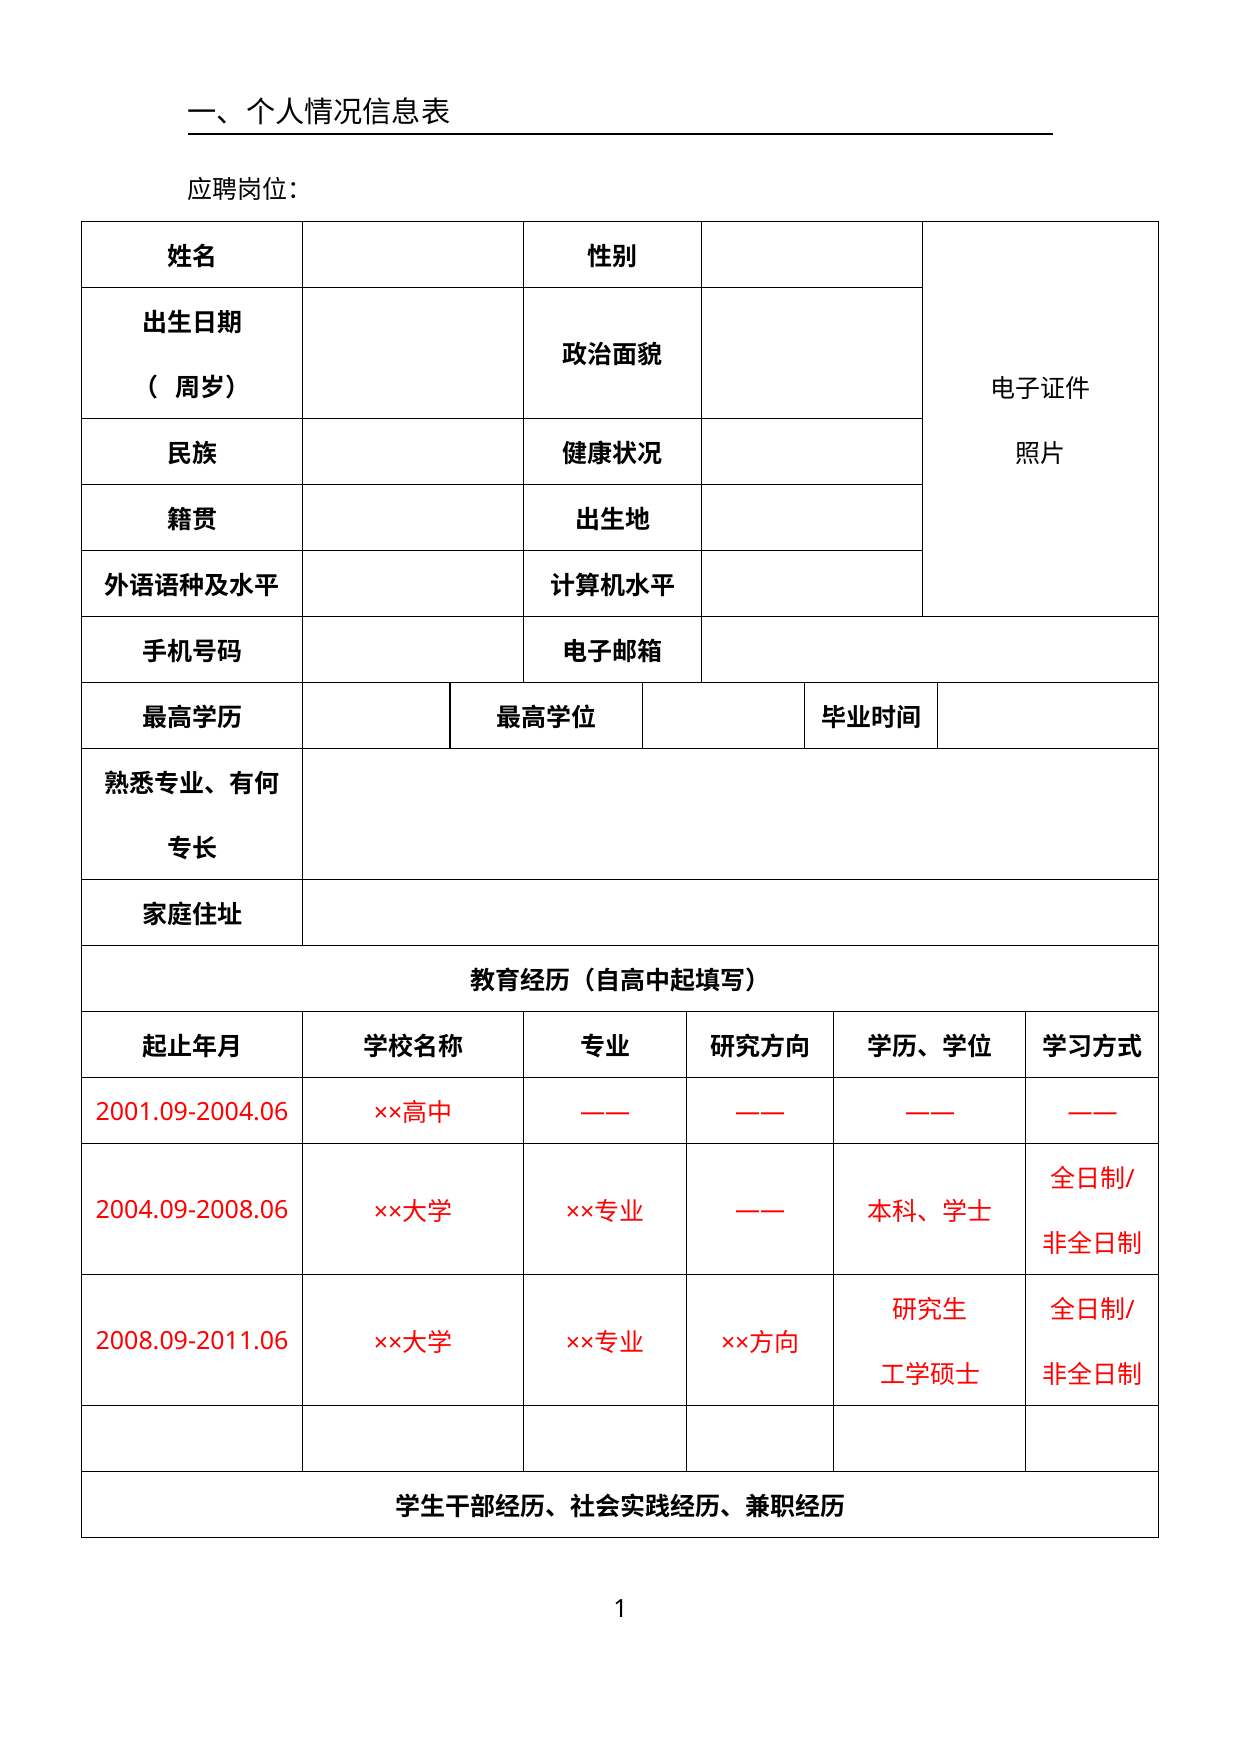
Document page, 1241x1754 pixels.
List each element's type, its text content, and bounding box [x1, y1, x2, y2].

table_cell 最高学历 [82, 683, 302, 748]
table_cell 家庭住址 [82, 880, 302, 945]
table_cell 熟悉专业、有何专长 [82, 749, 302, 879]
table_cell 教育经历（自高中起填写） [82, 946, 1158, 1011]
table_cell [702, 485, 922, 550]
table_cell 专业 [524, 1012, 686, 1077]
table_cell [303, 551, 523, 616]
table_cell [303, 485, 523, 550]
table_cell 最高学位 [451, 683, 642, 748]
table_cell 政治面貌 [524, 288, 701, 418]
table_cell 学生干部经历、社会实践经历、兼职经历 [82, 1472, 1158, 1537]
table_cell 学校名称 [303, 1012, 523, 1077]
table_cell 籍贯 [82, 485, 302, 550]
table_cell 学习方式 [1026, 1012, 1158, 1077]
table_cell 民族 [82, 419, 302, 484]
table_cell 电子邮箱 [524, 617, 701, 682]
table_cell 出生地 [524, 485, 701, 550]
table_cell [1026, 1406, 1158, 1471]
table_cell ××方向 [687, 1275, 833, 1405]
table_cell [834, 1406, 1025, 1471]
table_cell 2004.09-2008.06 [82, 1144, 302, 1274]
table_cell [82, 1406, 302, 1471]
table_cell 全日制/ 非全日制 [1026, 1275, 1158, 1405]
table_cell 研究方向 [687, 1012, 833, 1077]
table_cell ××大学 [303, 1144, 523, 1274]
table_cell 2008.09-2011.06 [82, 1275, 302, 1405]
table_cell [303, 617, 523, 682]
table_cell [303, 419, 523, 484]
table_cell [303, 749, 1158, 879]
table_cell 毕业时间 [805, 683, 937, 748]
table_cell 外语语种及水平 [82, 551, 302, 616]
table_cell ××专业 [524, 1275, 686, 1405]
table_cell 健康状况 [524, 419, 701, 484]
table_cell [702, 617, 1158, 682]
table_cell —— [687, 1078, 833, 1143]
table_cell 起止年月 [82, 1012, 302, 1077]
table_cell 研究生 工学硕士 [834, 1275, 1025, 1405]
table_cell [643, 683, 804, 748]
table_cell [303, 1406, 523, 1471]
table_cell —— [834, 1078, 1025, 1143]
table_cell —— [687, 1144, 833, 1274]
table_cell [303, 683, 449, 748]
table_cell [303, 880, 1158, 945]
table_cell [687, 1406, 833, 1471]
table_header 性别 [524, 222, 701, 287]
text 应聘岗位： [187, 156, 1053, 221]
table_cell 2001.09-2004.06 [82, 1078, 302, 1143]
table_cell 本科、学士 [834, 1144, 1025, 1274]
table_cell [524, 1406, 686, 1471]
table_cell [702, 419, 922, 484]
table_cell 学历、学位 [834, 1012, 1025, 1077]
table_cell 出生日期 （ 周岁） [82, 288, 302, 418]
table_cell 计算机水平 [524, 551, 701, 616]
table_cell [303, 288, 523, 418]
table_header [303, 222, 523, 287]
table_cell [702, 288, 922, 418]
table_cell [702, 551, 922, 616]
table_cell 全日制/ 非全日制 [1026, 1144, 1158, 1274]
table_header 姓名 [82, 222, 302, 287]
table_cell —— [524, 1078, 686, 1143]
table_cell ××高中 [303, 1078, 523, 1143]
table_cell ××专业 [524, 1144, 686, 1274]
table_cell ××大学 [303, 1275, 523, 1405]
table_cell 手机号码 [82, 617, 302, 682]
table_cell —— [1026, 1078, 1158, 1143]
table_cell [938, 683, 1158, 748]
table_header 电子证件 照片 [923, 222, 1158, 616]
table_header [702, 222, 922, 287]
